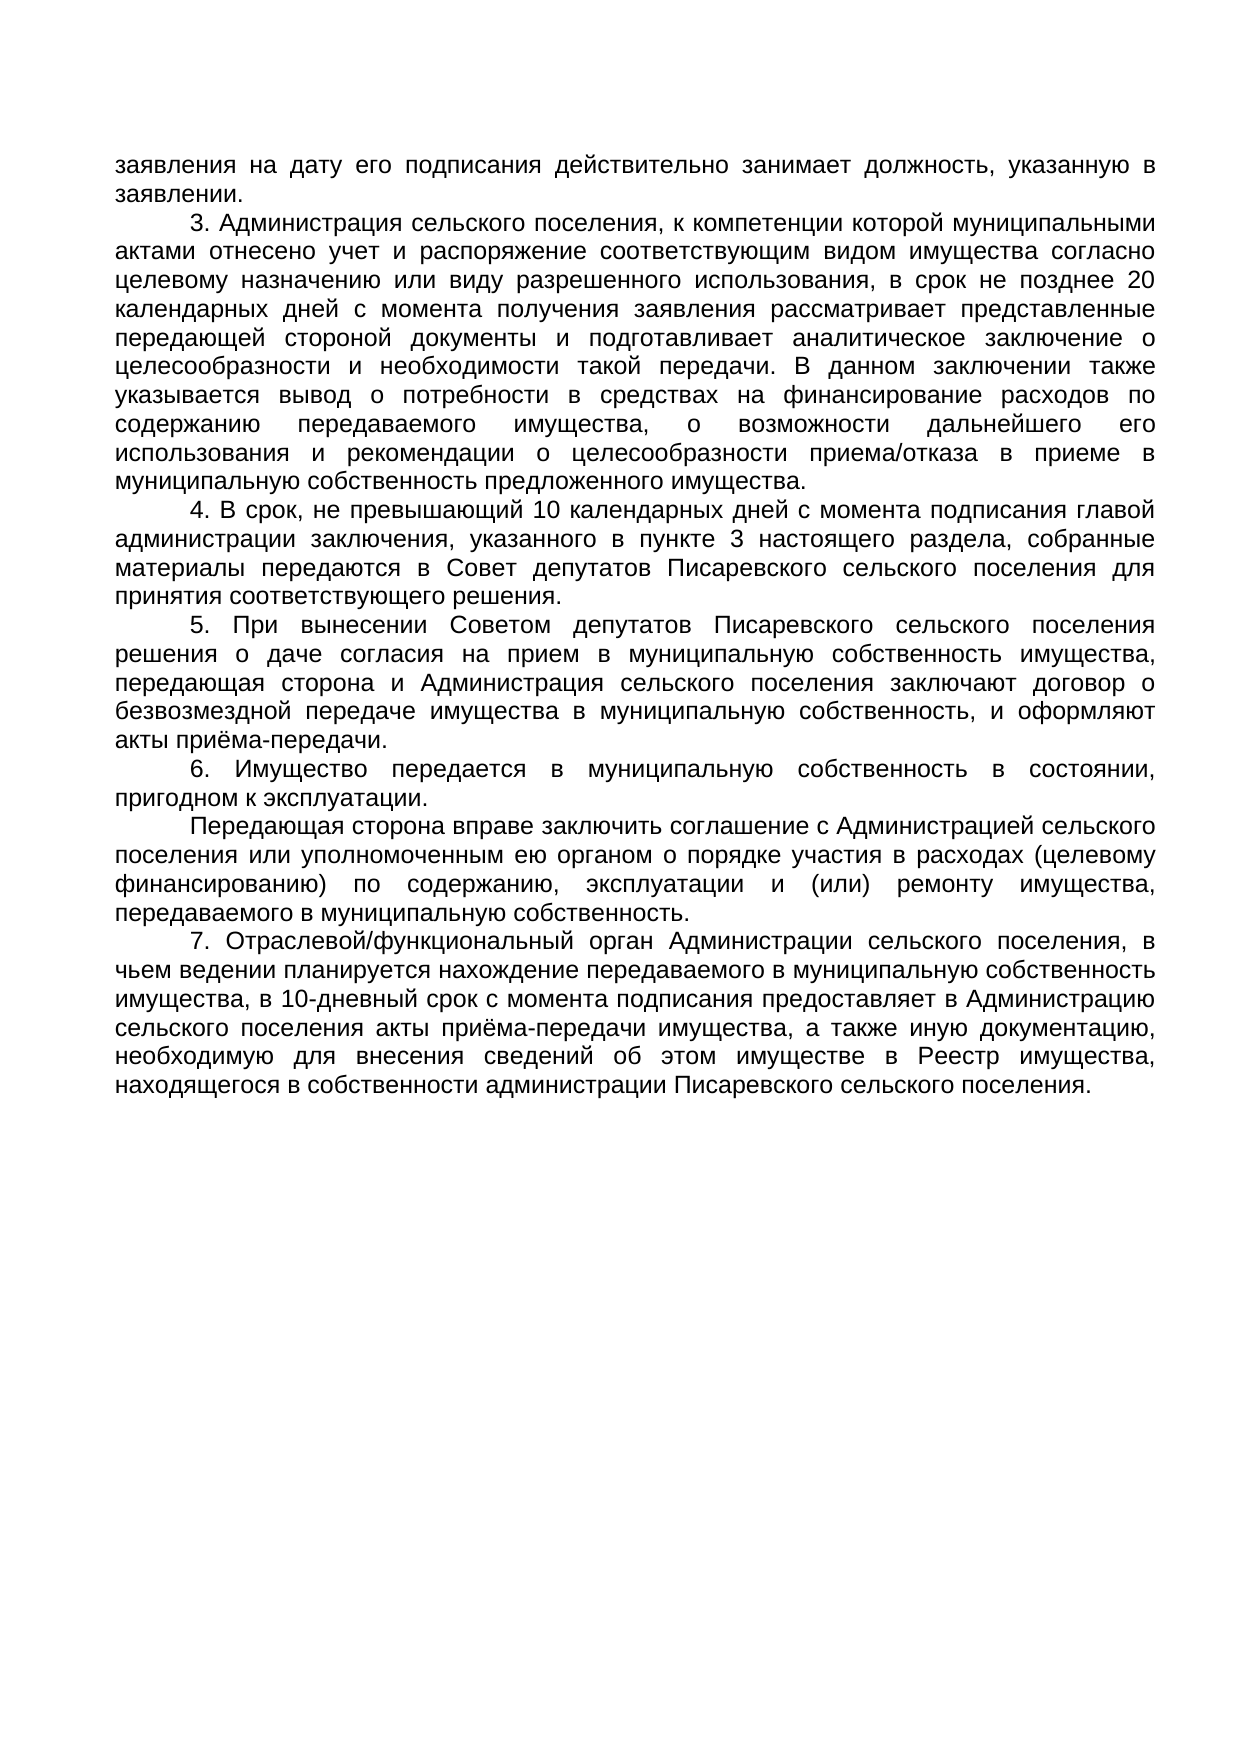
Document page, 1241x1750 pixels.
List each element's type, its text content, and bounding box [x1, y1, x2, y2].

text 7. Отраслевой/функциональный орган Администрации сельского поселения, в чьем ведении планируется нахождение передаваемого в муниципальную собственность имущества, в 10-дневный срок с момента подписания предоставляет в Администрацию сельского поселения акты приёма-передачи имущества, а также иную документацию, необходимую для внесения сведений об этом имуществе в Реестр имущества, находящегося в собственности администрации Писаревского сельского поселения. [114, 926, 1157, 1099]
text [114, 150, 1157, 207]
text Передающая сторона вправе заключить соглашение с Администрацией сельского поселения или уполномоченным ею органом о порядке участия в расходах (целевому финансированию) по содержанию, эксплуатации и (или) ремонту имущества, передаваемого в муниципальную собственность. [114, 811, 1157, 926]
text 6. Имущество передается в муниципальную собственность в состоянии, пригодном к эксплуатации. [114, 754, 1157, 811]
text 5. При вынесении Советом депутатов Писаревского сельского поселения решения о даче согласия на прием в муниципальную собственность имущества, передающая сторона и Администрация сельского поселения заключают договор о безвозмездной передаче имущества в муниципальную собственность, и оформляют акты приёма-передачи. [114, 610, 1157, 754]
text 4. В срок, не превышающий 10 календарных дней с момента подписания главой администрации заключения, указанного в пункте 3 настоящего раздела, собранные материалы передаются в Совет депутатов Писаревского сельского поселения для принятия соответствующего решения. [114, 495, 1157, 610]
text 3. Администрация сельского поселения, к компетенции которой муниципальными актами отнесено учет и распоряжение соответствующим видом имущества согласно целевому назначению или виду разрешенного использования, в срок не позднее 20 календарных дней с момента получения заявления рассматривает представленные передающей стороной документы и подготавливает аналитическое заключение о целесообразности и необходимости такой передачи. В данном заключении также указывается вывод о потребности в средствах на финансирование расходов по содержанию передаваемого имущества, о возможности дальнейшего его использования и рекомендации о целесообразности приема/отказа в приеме в муниципальную собственность предложенного имущества. [114, 207, 1157, 495]
